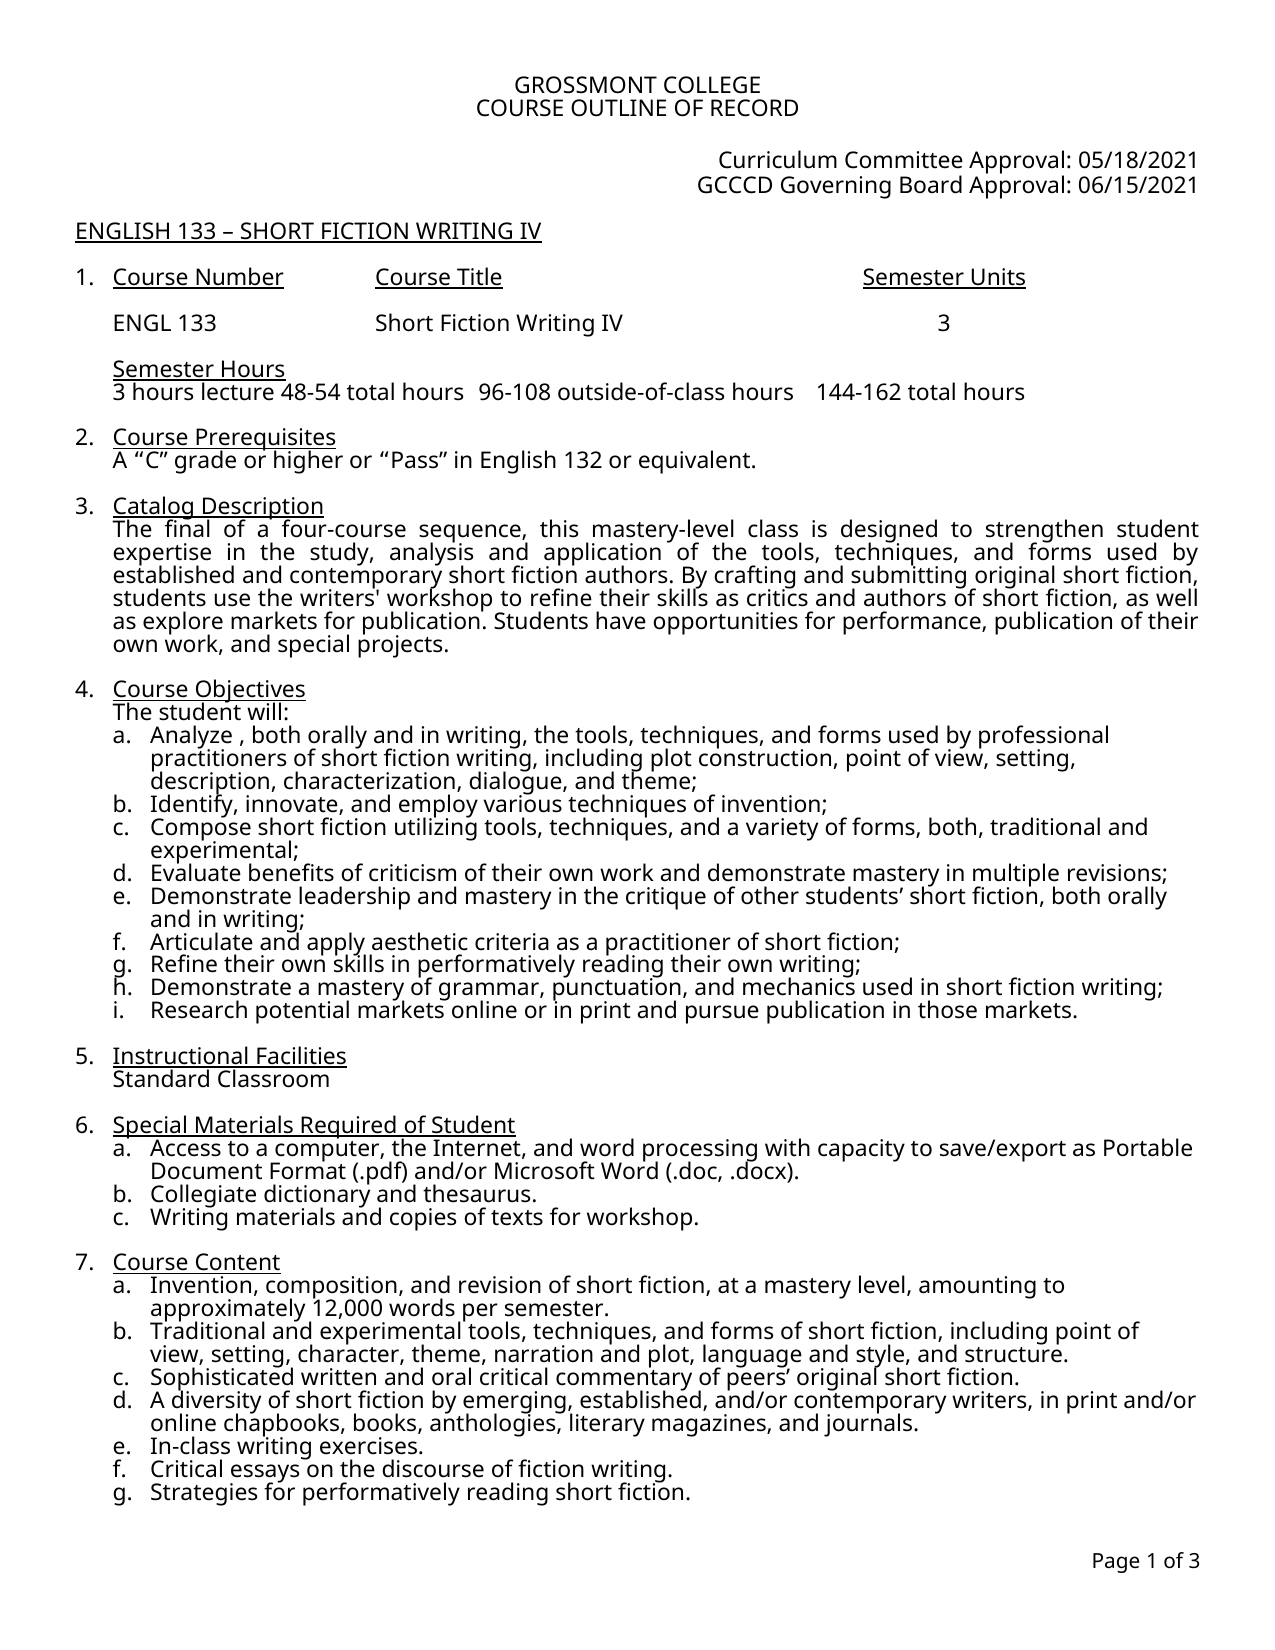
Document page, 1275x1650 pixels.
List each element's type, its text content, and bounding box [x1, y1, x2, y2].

text h. Demonstrate a mastery of grammar, punctuation, and mechanics used in short fiction writing; [112, 977, 1200, 1000]
text 4. Course Objectives [75, 679, 1200, 702]
text ENGLISH 133 – SHORT FICTION WRITING IV [75, 221, 1200, 244]
text 2. Course Prerequisites [75, 427, 1200, 450]
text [112, 1482, 1200, 1527]
text 3 hours lecture 48-54 total hours 96-108 outside-of-class hours 144-162 total hours [75, 382, 1200, 404]
text A “C” grade or higher or “Pass” in English 132 or equivalent. [75, 450, 1200, 473]
text c. Compose short fiction utilizing tools, techniques, and a variety of forms, both, traditional and experimental; [112, 817, 1200, 863]
text ENGL 133 Short Fiction Writing IV 3 [112, 313, 1200, 336]
text 6. Special Materials Required of Student [75, 1115, 1200, 1138]
text a. Access to a computer, the Internet, and word processing with capacity to save/export as Portable Document Format (.pdf) and/or Microsoft Word (.doc, .docx). [112, 1138, 1200, 1184]
text b. Traditional and experimental tools, techniques, and forms of short fiction, including point of view, setting, character, theme, narration and plot, language and style, and structure. [112, 1321, 1200, 1367]
text c. Writing materials and copies of texts for workshop. [112, 1207, 1200, 1229]
text The final of a four-course sequence, this mastery-level class is designed to strengthen student expertise in the study, analysis and application of the tools, techniques, and forms used by established and contemporary short fiction authors. By crafting and submitting original short fiction, students use the writers' workshop to refine their skills as critics and authors of short fiction, as well as explore markets for publication. Students have opportunities for performance, publication of their own work, and special projects. [112, 519, 1200, 657]
text b. Collegiate dictionary and thesaurus. [112, 1184, 1200, 1207]
text f. Articulate and apply aesthetic criteria as a practitioner of short fiction; [112, 932, 1200, 954]
text b. Identify, innovate, and employ various techniques of invention; [218, 794, 1200, 817]
text Curriculum Committee Approval: 05/18/2021 [75, 144, 1200, 175]
text 5. Instructional Facilities [75, 1046, 1200, 1069]
text c. Sophisticated written and oral critical commentary of peers’ original short fiction. [112, 1367, 1200, 1390]
text 3. Catalog Description [75, 496, 1200, 519]
text Semester Hours [75, 359, 1200, 382]
text a. Analyze , both orally and in writing, the tools, techniques, and forms used by professional practitioners of short fiction writing, including plot construction, point of view, setting, description, characterization, dialogue, and theme; [112, 725, 1200, 794]
text 1. Course Number Course Title Semester Units [75, 267, 1200, 290]
text The student will: [75, 702, 1200, 725]
text e. Demonstrate leadership and mastery in the critique of other students’ short fiction, both orally and in writing; [112, 886, 1200, 932]
text e. In-class writing exercises. [112, 1436, 1200, 1459]
text d. Evaluate benefits of criticism of their own work and demonstrate mastery in multiple revisions; [112, 863, 1200, 886]
text g. Refine their own skills in performatively reading their own writing; [112, 954, 1200, 977]
text 7. Course Content [75, 1252, 1200, 1275]
text GROSSMONT COLLEGE [75, 75, 1200, 98]
text d. A diversity of short fiction by emerging, established, and/or contemporary writers, in print and/or online chapbooks, books, anthologies, literary magazines, and journals. [112, 1390, 1200, 1436]
text f. Critical essays on the discourse of fiction writing. [112, 1459, 1200, 1482]
text a. Invention, composition, and revision of short fiction, at a mastery level, amounting to approximately 12,000 words per semester. [112, 1275, 1200, 1321]
text i. Research potential markets online or in print and pursue publication in those markets. [112, 1000, 1200, 1023]
text COURSE OUTLINE OF RECORD [75, 98, 1200, 121]
text Standard Classroom [112, 1069, 1200, 1092]
text GCCCD Governing Board Approval: 06/15/2021 [75, 175, 1200, 221]
